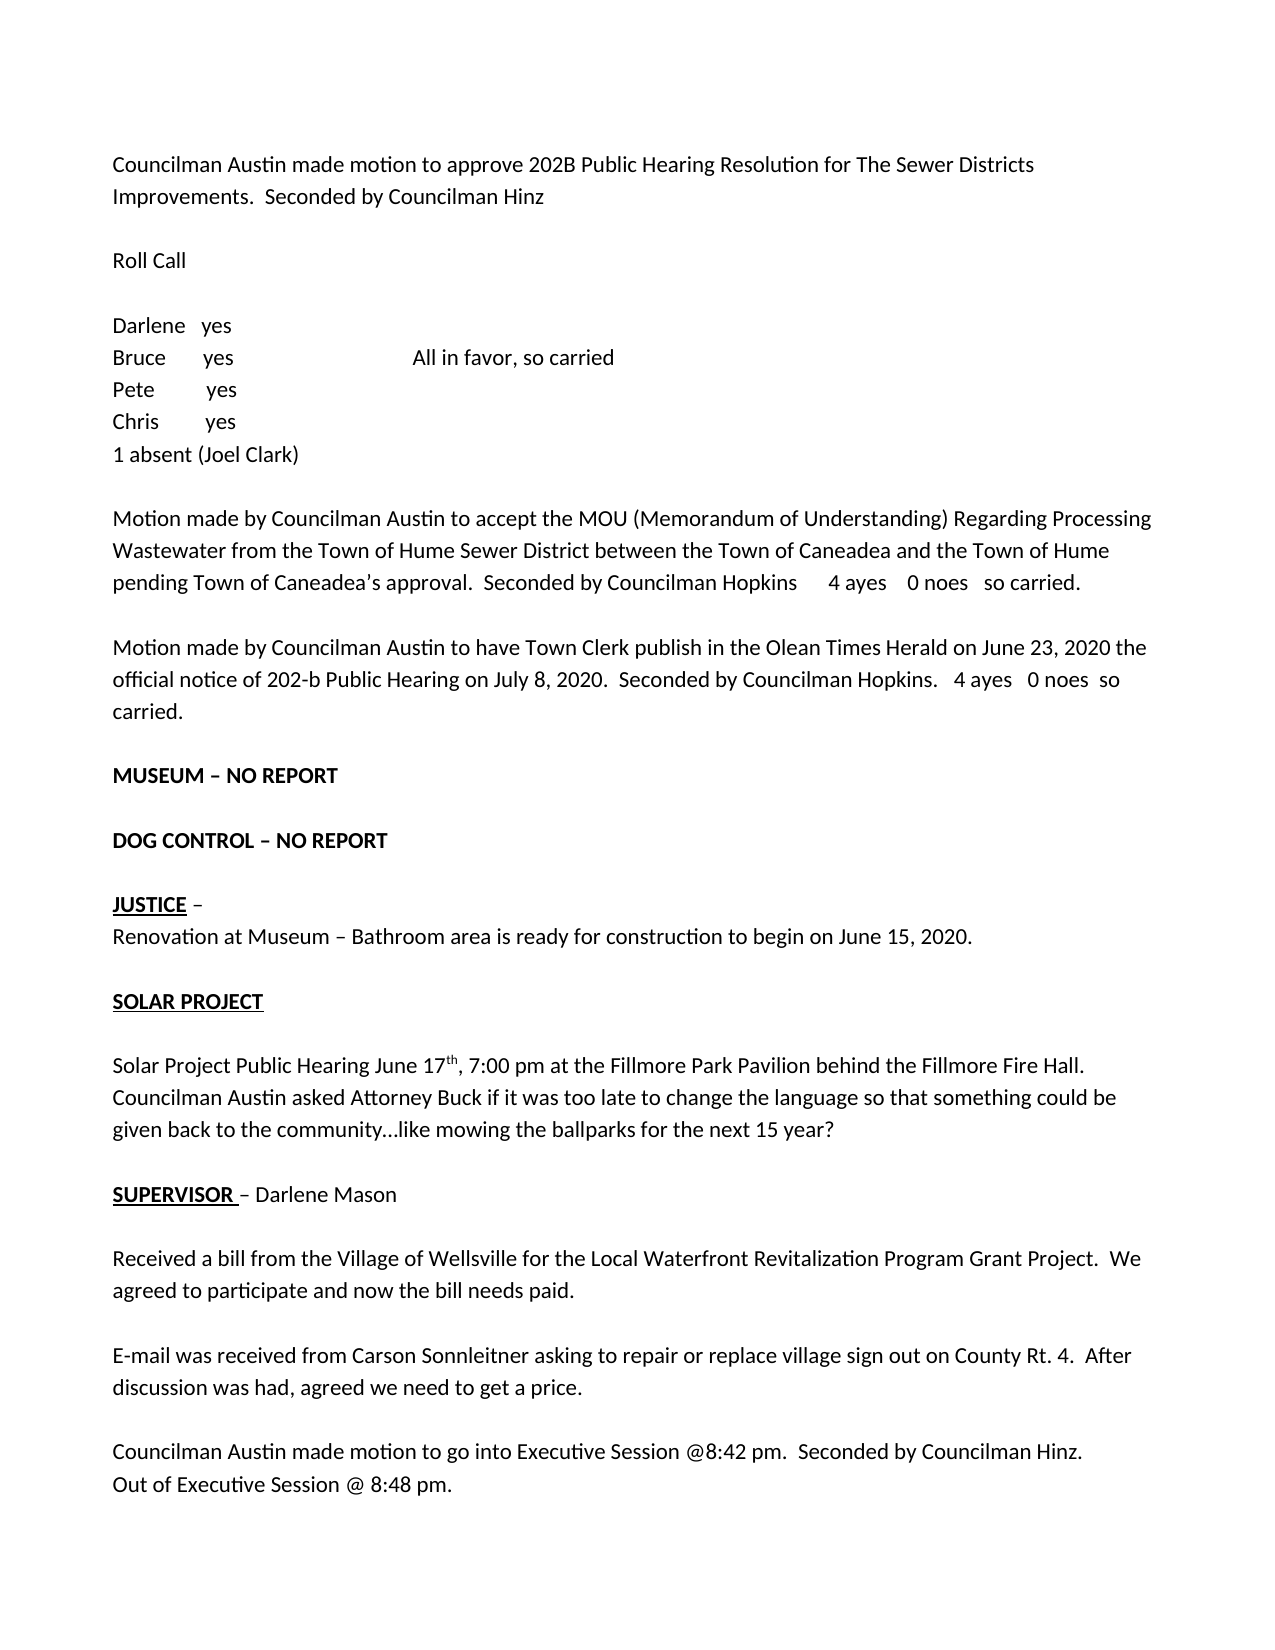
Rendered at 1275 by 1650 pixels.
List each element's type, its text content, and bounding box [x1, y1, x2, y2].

text MUSEUM – NO REPORT [112, 762, 1162, 789]
text Chris yes [112, 407, 1162, 436]
text SUPERVISOR – Darlene Mason [112, 1180, 1162, 1208]
text Received a bill from the Village of Wellsville for the Local Waterfront Revitalization Program Grant Project. We agreed to participate and now the bill needs paid. [112, 1244, 1162, 1304]
text Solar Project Public Hearing June 17th, 7:00 pm at the Fillmore Park Pavilion behind the Fillmore Fire Hall. Councilman Austin asked Attorney Buck if it was too late to change the language so that something could be given back to the community…like mowing the ballparks for the next 15 year? [112, 1051, 1162, 1144]
text Bruce yes All in favor, so carried [112, 343, 1162, 371]
text Roll Call [112, 247, 1162, 274]
text SOLAR PROJECT [112, 987, 1162, 1015]
text Renovation at Museum – Bathroom area is ready for construction to begin on June 15, 2020. [112, 922, 1162, 951]
text E-mail was received from Carson Sonnleitner asking to repair or replace village sign out on County Rt. 4. After discussion was had, agreed we need to get a price. [112, 1341, 1162, 1401]
text Darlene yes [112, 311, 1162, 339]
text DOG CONTROL – NO REPORT [112, 826, 1162, 854]
text Out of Executive Session @ 8:48 pm. [112, 1470, 1162, 1498]
text Motion made by Councilman Austin to have Town Clerk publish in the Olean Times Herald on June 23, 2020 the official notice of 202-b Public Hearing on July 8, 2020. Seconded by Councilman Hopkins. 4 ayes 0 noes so carried. [112, 633, 1162, 725]
text JUSTICE – [112, 890, 1162, 918]
text 1 absent (Joel Clark) [112, 440, 1162, 468]
text Councilman Austin made motion to approve 202B Public Hearing Resolution for The Sewer Districts Improvements. Seconded by Councilman Hinz [112, 150, 1162, 210]
text Pete yes [112, 375, 1162, 403]
text Councilman Austin made motion to go into Executive Session @8:42 pm. Seconded by Councilman Hinz. [112, 1437, 1162, 1466]
text Motion made by Councilman Austin to accept the MOU (Memorandum of Understanding) Regarding Processing Wastewater from the Town of Hume Sewer District between the Town of Caneadea and the Town of Hume pending Town of Caneadea’s approval. Seconded by Councilman Hopkins 4 ayes 0 noes so carried. [112, 504, 1162, 596]
